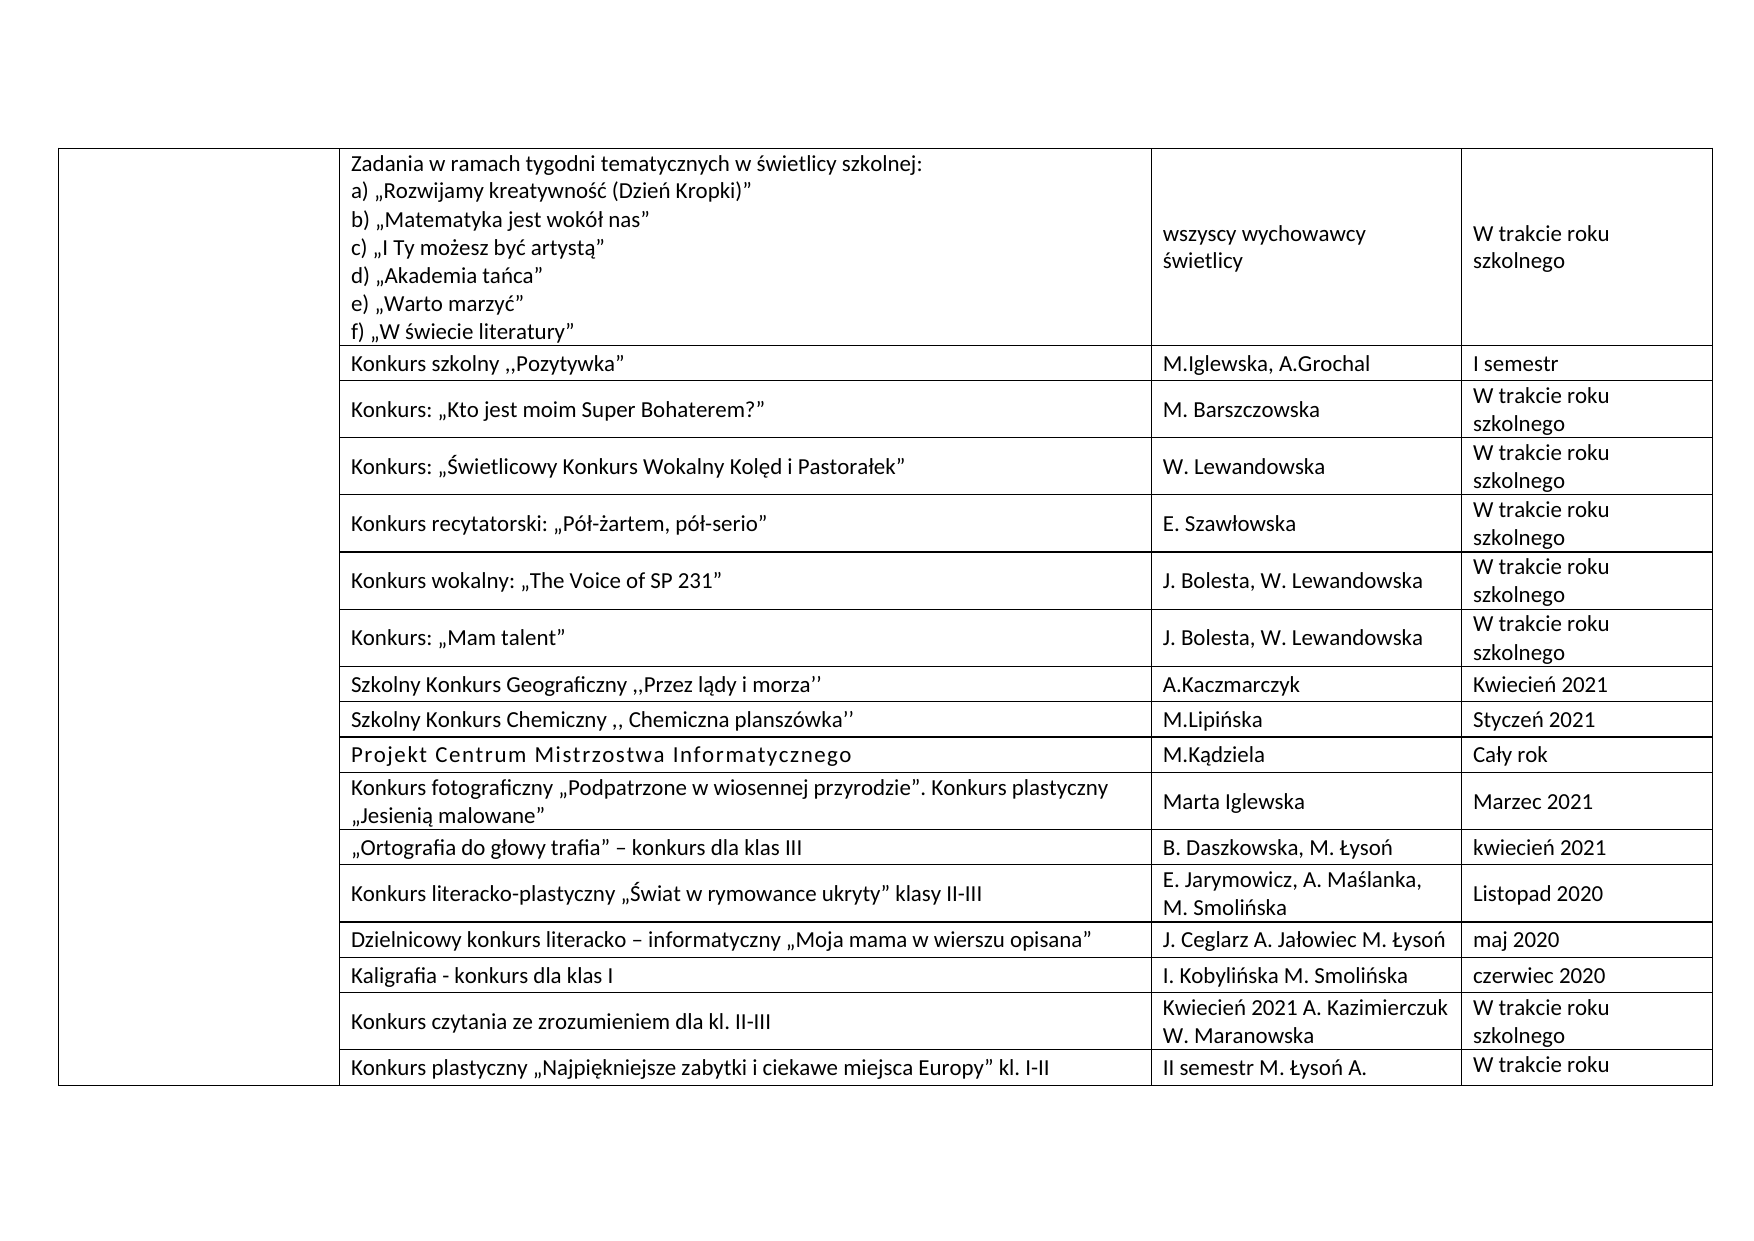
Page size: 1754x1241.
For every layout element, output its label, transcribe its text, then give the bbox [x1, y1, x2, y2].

table_cell B. Daszkowska, M. Łysoń [1152, 830, 1461, 864]
table_cell W. Lewandowska [1152, 438, 1461, 494]
table_cell Konkurs recytatorski: „Pół-żartem, pół-serio” [340, 495, 1151, 551]
table_cell Szkolny Konkurs Chemiczny ,, Chemiczna planszówka’’ [340, 702, 1151, 736]
table_cell W trakcie roku szkolnego [1462, 993, 1712, 1049]
table_cell Cały rok [1462, 738, 1712, 772]
table_cell kwiecień 2021 [1462, 830, 1712, 864]
table_cell Styczeń 2021 [1462, 702, 1712, 736]
table_cell J. Bolesta, W. Lewandowska [1152, 553, 1461, 608]
table_cell E. Szawłowska [1152, 495, 1461, 551]
table_cell I. Kobylińska M. Smolińska [1152, 958, 1461, 992]
table_cell Zadania w ramach tygodni tematycznych w świetlicy szkolnej: a) „Rozwijamy kreatywność (Dzień Kropki)” b) „Matematyka jest wokół nas” c) „I Ty możesz być artystą” d) „Akademia tańca” e) „Warto marzyć” f) „W świecie literatury” [340, 149, 1151, 345]
table_cell M. Barszczowska [1152, 381, 1461, 437]
table_cell Kwiecień 2021 [1462, 667, 1712, 701]
table_cell Projekt Centrum Mistrzostwa Informatycznego [340, 738, 1151, 772]
table_cell I semestr [1462, 346, 1712, 380]
table_cell M.Kądziela [1152, 738, 1461, 772]
table_cell E. Jarymowicz, A. Maślanka, M. Smolińska [1152, 865, 1461, 921]
table_cell M.Iglewska, A.Grochal [1152, 346, 1461, 380]
table_cell J. Ceglarz A. Jałowiec M. Łysoń [1152, 923, 1461, 957]
table_cell maj 2020 [1462, 923, 1712, 957]
table_cell Konkurs szkolny ,,Pozytywka” [340, 346, 1151, 380]
table_cell W trakcie roku szkolnego [1462, 495, 1712, 551]
table_cell Konkurs fotograficzny „Podpatrzone w wiosennej przyrodzie”. Konkurs plastyczny „Jesienią malowane” [340, 773, 1151, 829]
table_cell J. Bolesta, W. Lewandowska [1152, 610, 1461, 666]
table_cell M.Lipińska [1152, 702, 1461, 736]
table_cell Dzielnicowy konkurs literacko – informatyczny „Moja mama w wierszu opisana” [340, 923, 1151, 957]
table_cell Konkurs literacko-plastyczny „Świat w rymowance ukryty” klasy II-III [340, 865, 1151, 921]
table_cell A.Kaczmarczyk [1152, 667, 1461, 701]
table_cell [1152, 1050, 1461, 1085]
table_cell Kaligrafia - konkurs dla klas I [340, 958, 1151, 992]
table_cell W trakcie roku szkolnego [1462, 610, 1712, 666]
table_cell czerwiec 2020 [1462, 958, 1712, 992]
table_cell Konkurs: „Mam talent” [340, 610, 1151, 666]
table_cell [1462, 1050, 1712, 1085]
table_cell Listopad 2020 [1462, 865, 1712, 921]
table_cell Marzec 2021 [1462, 773, 1712, 829]
table_cell W trakcie roku szkolnego [1462, 553, 1712, 608]
table_cell Konkurs: „Świetlicowy Konkurs Wokalny Kolęd i Pastorałek” [340, 438, 1151, 494]
table_cell Konkurs wokalny: „The Voice of SP 231” [340, 553, 1151, 608]
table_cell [340, 1050, 1151, 1085]
table_cell W trakcie roku szkolnego [1462, 381, 1712, 437]
table_cell Kwiecień 2021 A. Kazimierczuk W. Maranowska [1152, 993, 1461, 1049]
table_cell Szkolny Konkurs Geograficzny ,,Przez lądy i morza’’ [340, 667, 1151, 701]
table_cell „Ortografia do głowy trafia” – konkurs dla klas III [340, 830, 1151, 864]
table_cell Konkurs: „Kto jest moim Super Bohaterem?” [340, 381, 1151, 437]
table_cell W trakcie roku szkolnego [1462, 438, 1712, 494]
table_cell W trakcie roku szkolnego [1462, 149, 1712, 345]
table_cell Marta Iglewska [1152, 773, 1461, 829]
table_cell Konkurs czytania ze zrozumieniem dla kl. II-III [340, 993, 1151, 1049]
table_cell wszyscy wychowawcy świetlicy [1152, 149, 1461, 345]
